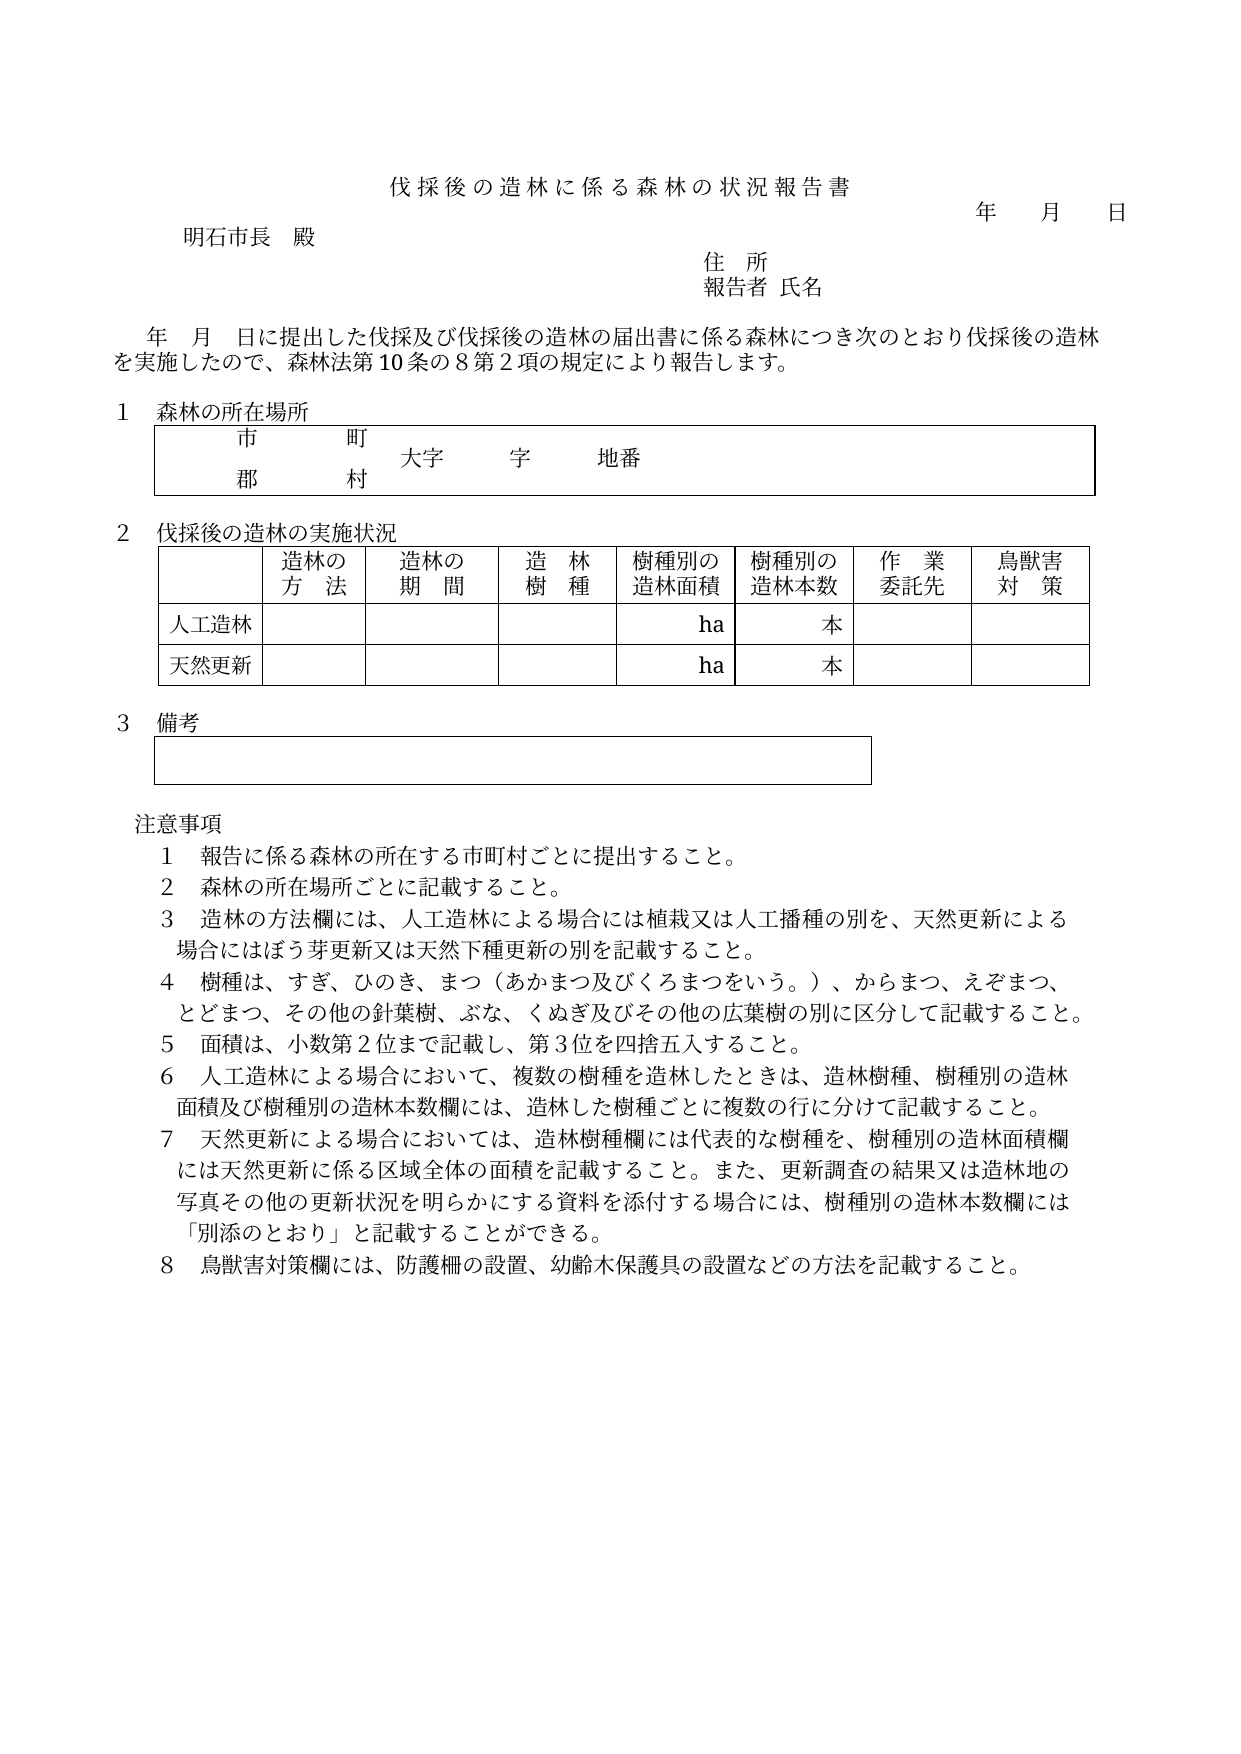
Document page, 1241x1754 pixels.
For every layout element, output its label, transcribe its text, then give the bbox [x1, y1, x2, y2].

table_cell [972, 645, 1089, 685]
table_header [159, 547, 262, 602]
table_header 鳥獣害 対 策 [972, 547, 1089, 602]
table_header 造林の 期 間 [366, 547, 498, 602]
table_cell [854, 604, 971, 644]
text 注意事項 [134, 807, 1072, 839]
table_cell 本 [736, 645, 853, 685]
table_cell [366, 604, 498, 644]
text ２ 森林の所在場所ごとに記載すること。 [156, 870, 1072, 902]
table_header 樹種別の造林面積 [617, 547, 734, 602]
table_header 作 業 委託先 [854, 547, 971, 602]
text ４ 樹種は、すぎ、ひのき、まつ（あかまつ及びくろまつをいう。）、からまつ、えぞまつ、とどまつ、その他の針葉樹、ぶな、くぬぎ及びその他の広葉樹の別に区分して記載すること。 [156, 965, 1072, 1028]
text ７ 天然更新による場合においては、造林樹種欄には代表的な樹種を、樹種別の造林面積欄には天然更新に係る区域全体の面積を記載すること。また、更新調査の結果又は造林地の写真その他の更新状況を明らかにする資料を添付する場合には、樹種別の造林本数欄には、「別添のとおり」と記載することができる。 [156, 1122, 1072, 1248]
text １ 森林の所在場所 [112, 400, 1128, 425]
table_cell ha [617, 645, 734, 685]
text ８ 鳥獣害対策欄には、防護柵の設置、幼齢木保護具の設置などの方法を記載すること。 [156, 1248, 1072, 1279]
table_cell 天然更新 [159, 645, 262, 685]
table_header 造林の 方 法 [263, 547, 365, 602]
table_cell 人工造林 [159, 604, 262, 644]
text 報告者 氏名 [112, 275, 1128, 300]
text ２ 伐採後の造林の実施状況 [112, 521, 1128, 546]
text 明石市長 殿 [112, 225, 1128, 250]
text ３ 造林の方法欄には、人工造林による場合には植栽又は人工播種の別を、天然更新による場合にはぼう芽更新又は天然下種更新の別を記載すること。 [156, 902, 1072, 965]
table_header 樹種別の造林本数 [736, 547, 853, 602]
table_cell 本 [736, 604, 853, 644]
table_cell [263, 645, 365, 685]
table_header 造 林 樹 種 [499, 547, 616, 602]
text ３ 備考 [112, 711, 1128, 736]
table_header [155, 737, 871, 783]
table_cell [499, 645, 616, 685]
table_cell [972, 604, 1089, 644]
table_cell [854, 645, 971, 685]
table_cell [499, 604, 616, 644]
table_cell ha [617, 604, 734, 644]
text 住 所 [112, 250, 1128, 275]
table_cell [263, 604, 365, 644]
text 年 月 日 [112, 200, 1128, 225]
text ５ 面積は、小数第２位まで記載し、第３位を四捨五入すること。 [156, 1028, 1072, 1059]
table_cell [366, 645, 498, 685]
text ６ 人工造林による場合において、複数の樹種を造林したときは、造林樹種、樹種別の造林面積及び樹種別の造林本数欄には、造林した樹種ごとに複数の行に分けて記載すること。 [156, 1059, 1072, 1122]
text １ 報告に係る森林の所在する市町村ごとに提出すること。 [156, 839, 1072, 870]
text 年 月 日に提出した伐採及び伐採後の造林の届出書に係る森林につき次のとおり伐採後の造林を実施したので、森林法第10条の８第２項の規定により報告します。 [112, 325, 1102, 375]
table_header 市 町 大字 字 地番 郡 村 [155, 426, 1094, 495]
text 伐 採 後 の 造 林 に 係 る 森 林 の 状 況 報 告 書 [112, 175, 1128, 200]
